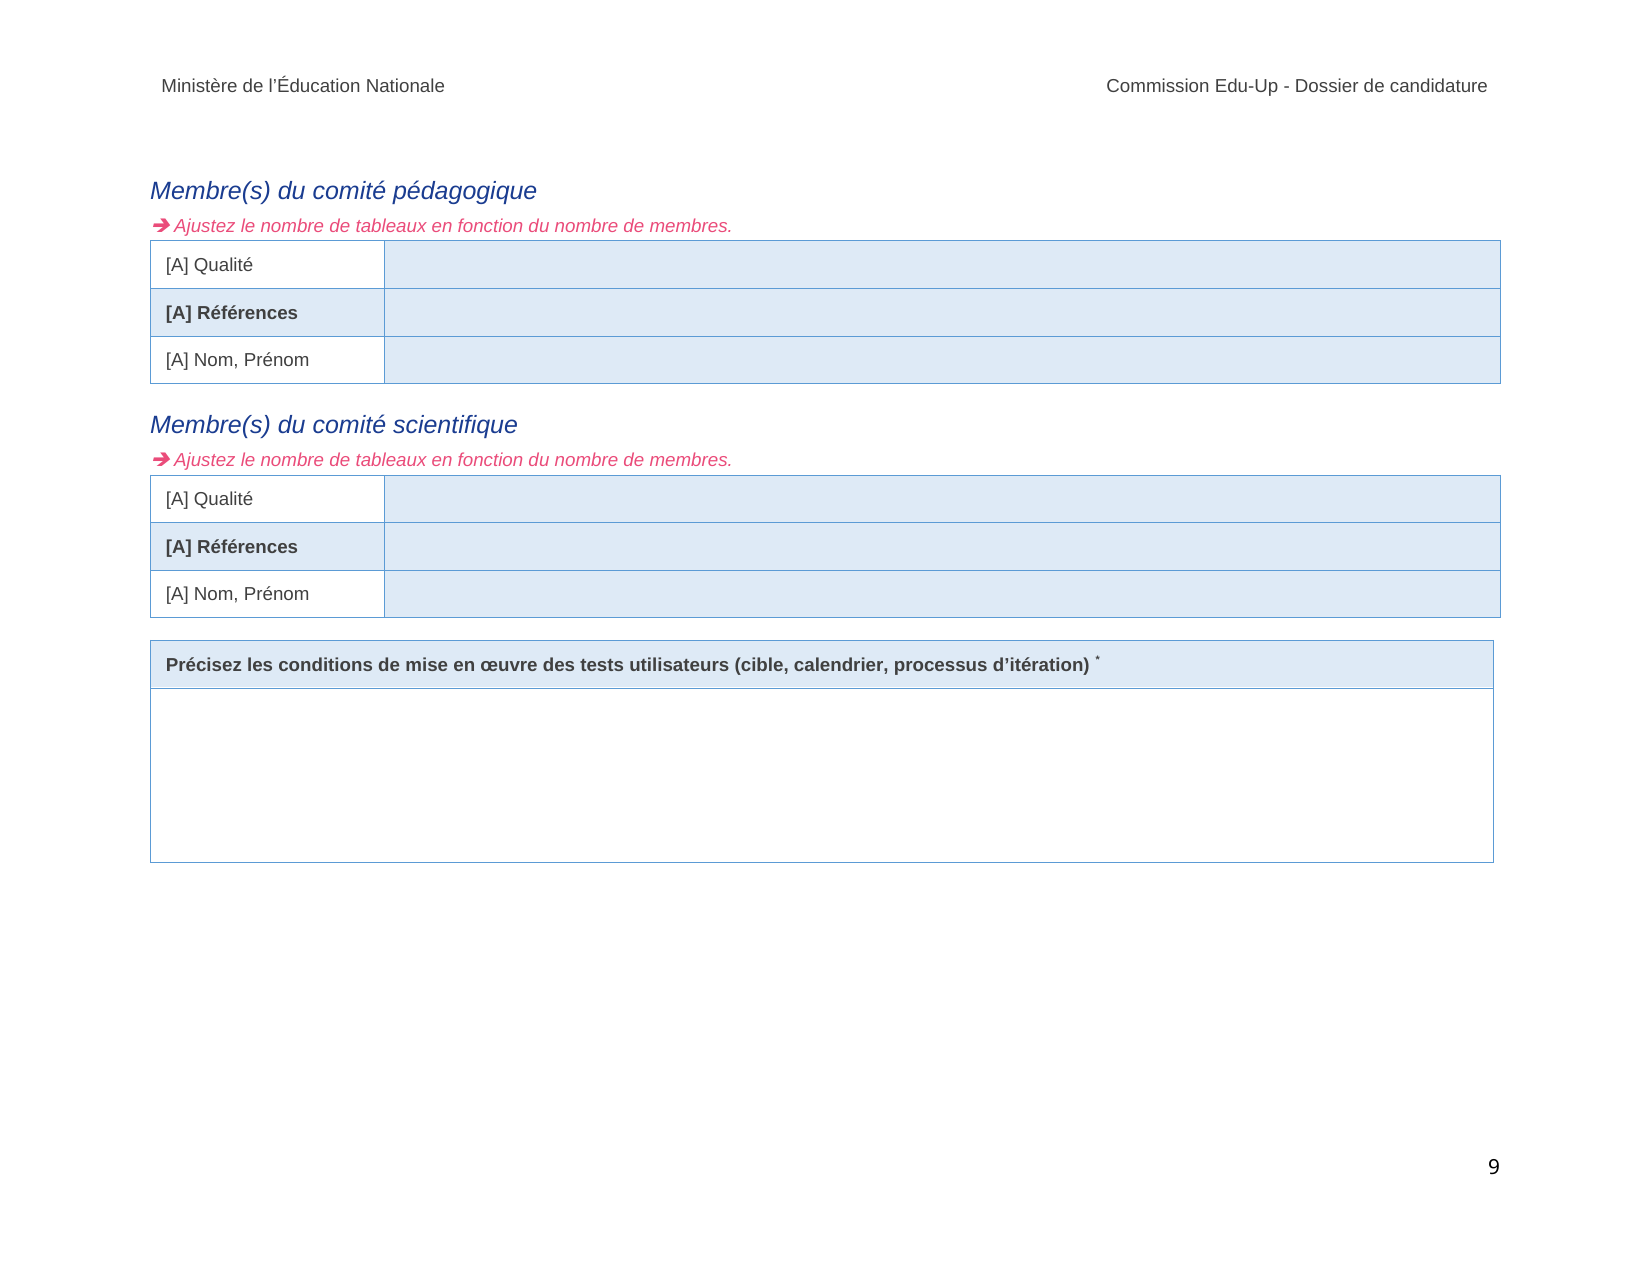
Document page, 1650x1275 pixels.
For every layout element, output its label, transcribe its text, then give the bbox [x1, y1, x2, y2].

table_cell [A] Nom, Prénom [151, 337, 384, 383]
table_cell [385, 289, 1500, 336]
subtitle Membre(s) du comité scientifique [150, 410, 1500, 439]
subtitle Ajustez le nombre de tableaux en fonction du nombre de membres. [150, 214, 1500, 236]
table_header [A] Qualité [151, 476, 384, 522]
table_header [385, 476, 1500, 522]
table_header [A] Qualité [151, 241, 384, 288]
table_cell [151, 689, 1493, 862]
table_cell [385, 523, 1500, 570]
table_cell [A] Nom, Prénom [151, 571, 384, 617]
table_cell [385, 337, 1500, 383]
subtitle Ajustez le nombre de tableaux en fonction du nombre de membres. [150, 448, 1500, 470]
table_cell [A] Références [151, 289, 384, 336]
table_cell [385, 571, 1500, 617]
subtitle Membre(s) du comité pédagogique [150, 176, 1500, 204]
table_cell [A] Références [151, 523, 384, 570]
table_header [385, 241, 1500, 288]
table_header Précisez les conditions de mise en œuvre des tests utilisateurs (cible, calendrier, processus d’itération) * [151, 641, 1493, 687]
